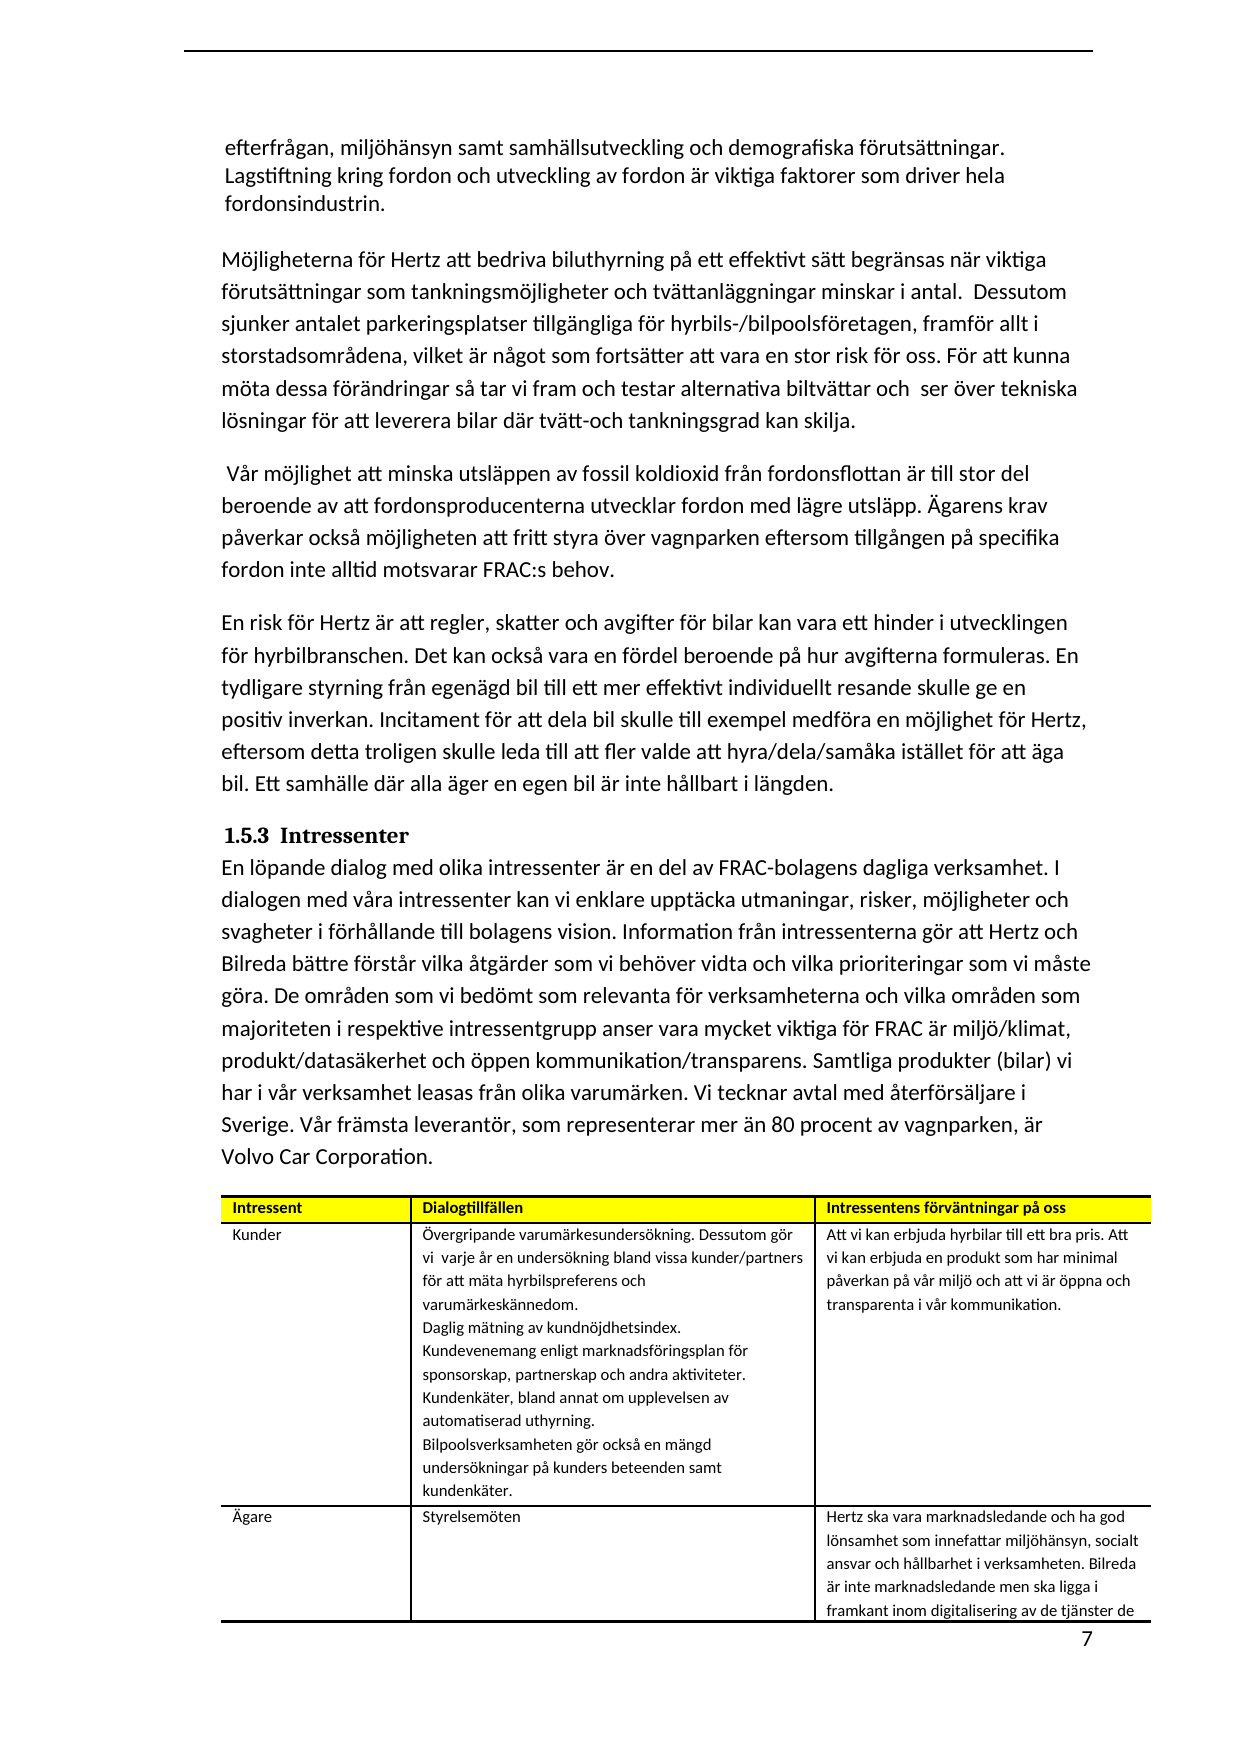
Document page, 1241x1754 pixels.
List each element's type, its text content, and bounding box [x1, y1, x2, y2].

table_header Intressent [221, 1198, 410, 1222]
table_header Intressentens förväntningar på oss [816, 1198, 1151, 1222]
table_cell Kunder [221, 1224, 410, 1504]
text efterfrågan, miljöhänsyn samt samhällsutveckling och demografiska förutsättningar. Lagstiftning kring fordon och utveckling av fordon är viktiga faktorer som driver hela fordonsindustrin. [224, 133, 1093, 217]
text En risk för Hertz är att regler, skatter och avgifter för bilar kan vara ett hinder i utvecklingen för hyrbilbranschen. Det kan också vara en fördel beroende på hur avgifterna formuleras. En tydligare styrning från egenägd bil till ett mer effektivt individuellt resande skulle ge en positiv inverkan. Incitament för att dela bil skulle till exempel medföra en möjlighet för Hertz, eftersom detta troligen skulle leda till att fler valde att hyra/dela/samåka istället för att äga bil. Ett samhälle där alla äger en egen bil är inte hållbart i längden. [221, 608, 1093, 797]
table_cell Övergripande varumärkesundersökning. Dessutom gör vi varje år en undersökning bland vissa kunder/partners för att mäta hyrbilspreferens och varumärkeskännedom. Daglig mätning av kundnöjdhetsindex. Kundevenemang enligt marknadsföringsplan för sponsorskap, partnerskap och andra aktiviteter. Kundenkäter, bland annat om upplevelsen av automatiserad uthyrning. Bilpoolsverksamheten gör också en mängd undersökningar på kunders beteenden samt kundenkäter. [412, 1224, 814, 1504]
text En löpande dialog med olika intressenter är en del av FRAC-bolagens dagliga verksamhet. I dialogen med våra intressenter kan vi enklare upptäcka utmaningar, risker, möjligheter och svagheter i förhållande till bolagens vision. Information från intressenterna gör att Hertz och Bilreda bättre förstår vilka åtgärder som vi behöver vidta och vilka prioriteringar som vi måste göra. De områden som vi bedömt som relevanta för verksamheterna och vilka områden som majoriteten i respektive intressentgrupp anser vara mycket viktiga för FRAC är miljö/klimat, produkt/datasäkerhet och öppen kommunikation/transparens. Samtliga produkter (bilar) vi har i vår verksamhet leasas från olika varumärken. Vi tecknar avtal med återförsäljare i Sverige. Vår främsta leverantör, som representerar mer än 80 procent av vagnparken, är Volvo Car Corporation. [221, 853, 1093, 1170]
table_cell Att vi kan erbjuda hyrbilar till ett bra pris. Att vi kan erbjuda en produkt som har minimal påverkan på vår miljö och att vi är öppna och transparenta i vår kommunikation. [816, 1224, 1151, 1504]
text Vår möjlighet att minska utsläppen av fossil koldioxid från fordonsflottan är till stor del beroende av att fordonsproducenterna utvecklar fordon med lägre utsläpp. Ägarens krav påverkar också möjligheten att fritt styra över vagnparken eftersom tillgången på specifika fordon inte alltid motsvarar FRAC:s behov. [221, 459, 1093, 583]
table_header Dialogtillfällen [412, 1198, 814, 1222]
subtitle Intressenter [224, 822, 1093, 849]
text Möjligheterna för Hertz att bedriva biluthyrning på ett effektivt sätt begränsas när viktiga förutsättningar som tankningsmöjligheter och tvättanläggningar minskar i antal. Dessutom sjunker antalet parkeringsplatser tillgängliga för hyrbils-/bilpoolsföretagen, framför allt i storstadsområdena, vilket är något som fortsätter att vara en stor risk för oss. För att kunna möta dessa förändringar så tar vi fram och testar alternativa biltvättar och ser över tekniska lösningar för att leverera bilar där tvätt-och tankningsgrad kan skilja. [221, 245, 1093, 434]
table_cell Ägare [221, 1507, 410, 1620]
table_cell Styrelsemöten [412, 1507, 814, 1620]
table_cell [816, 1507, 1151, 1620]
